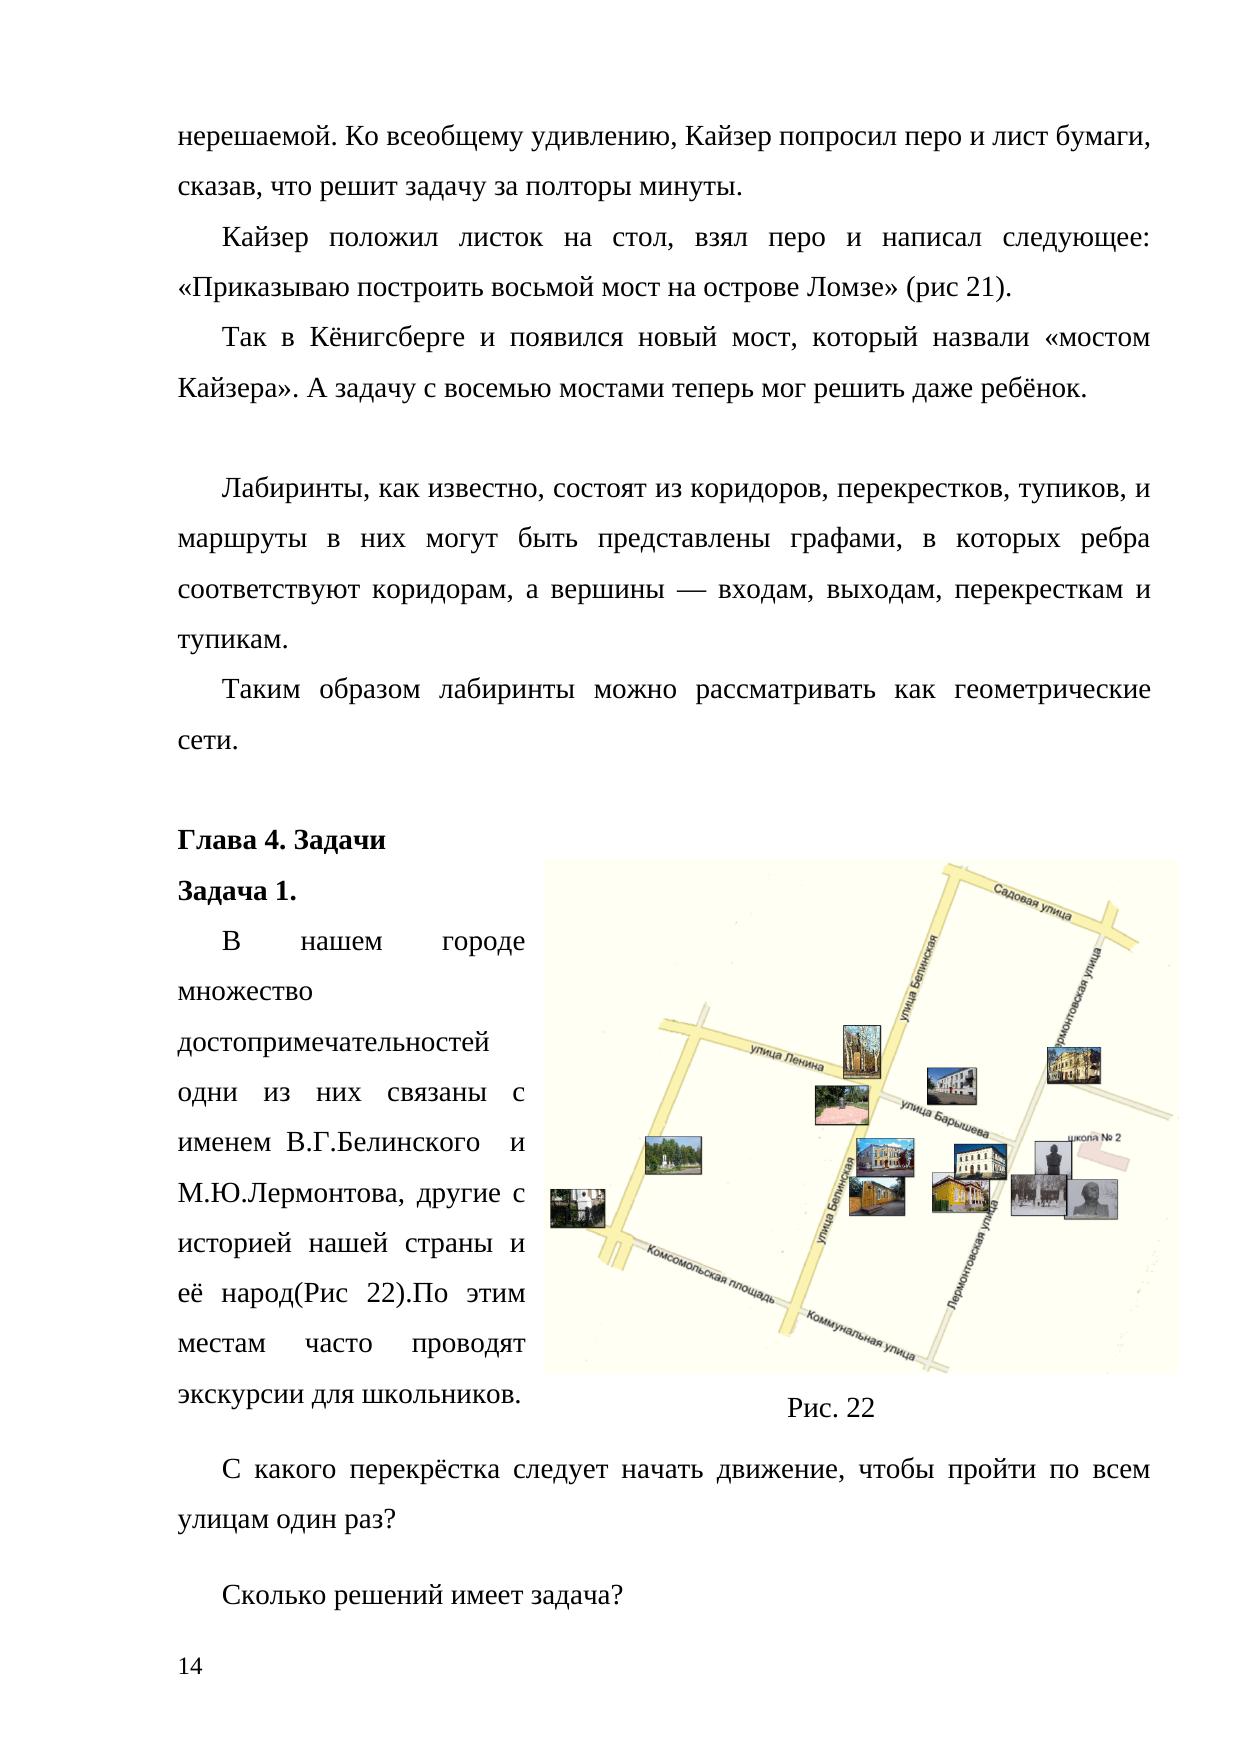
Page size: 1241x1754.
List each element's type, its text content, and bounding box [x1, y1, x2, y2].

list Лабиринты, как известно, состоят из коридоров, перекрестков, тупиков, и маршруты в них могут быть представлены графами, в которых ребра соответствуют коридорам, а вершины — входам, выходам, перекресткам и тупикам. [177, 470, 1152, 655]
list Задача 1. [177, 873, 1152, 906]
list Таким образом лабиринты можно рассматривать как геометрические сети. [177, 672, 1152, 755]
text С какого перекрёстка следует начать движение, чтобы пройти по всем улицам один раз? [177, 1451, 1152, 1535]
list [177, 118, 1152, 202]
picture [544, 859, 1179, 1374]
list Глава 4. Задачи [177, 822, 1152, 856]
list Так в Кёнигсберге и появился новый мост, который назвали «мостом Кайзера». А задачу с восемью мостами теперь мог решить даже ребёнок. [177, 319, 1152, 403]
list Кайзер положил листок на стол, взял перо и написал следующее: «Приказываю построить восьмой мост на острове Ломзе» (рис 21). [177, 219, 1152, 303]
text Сколько решений имеет задача? [177, 1577, 1152, 1610]
